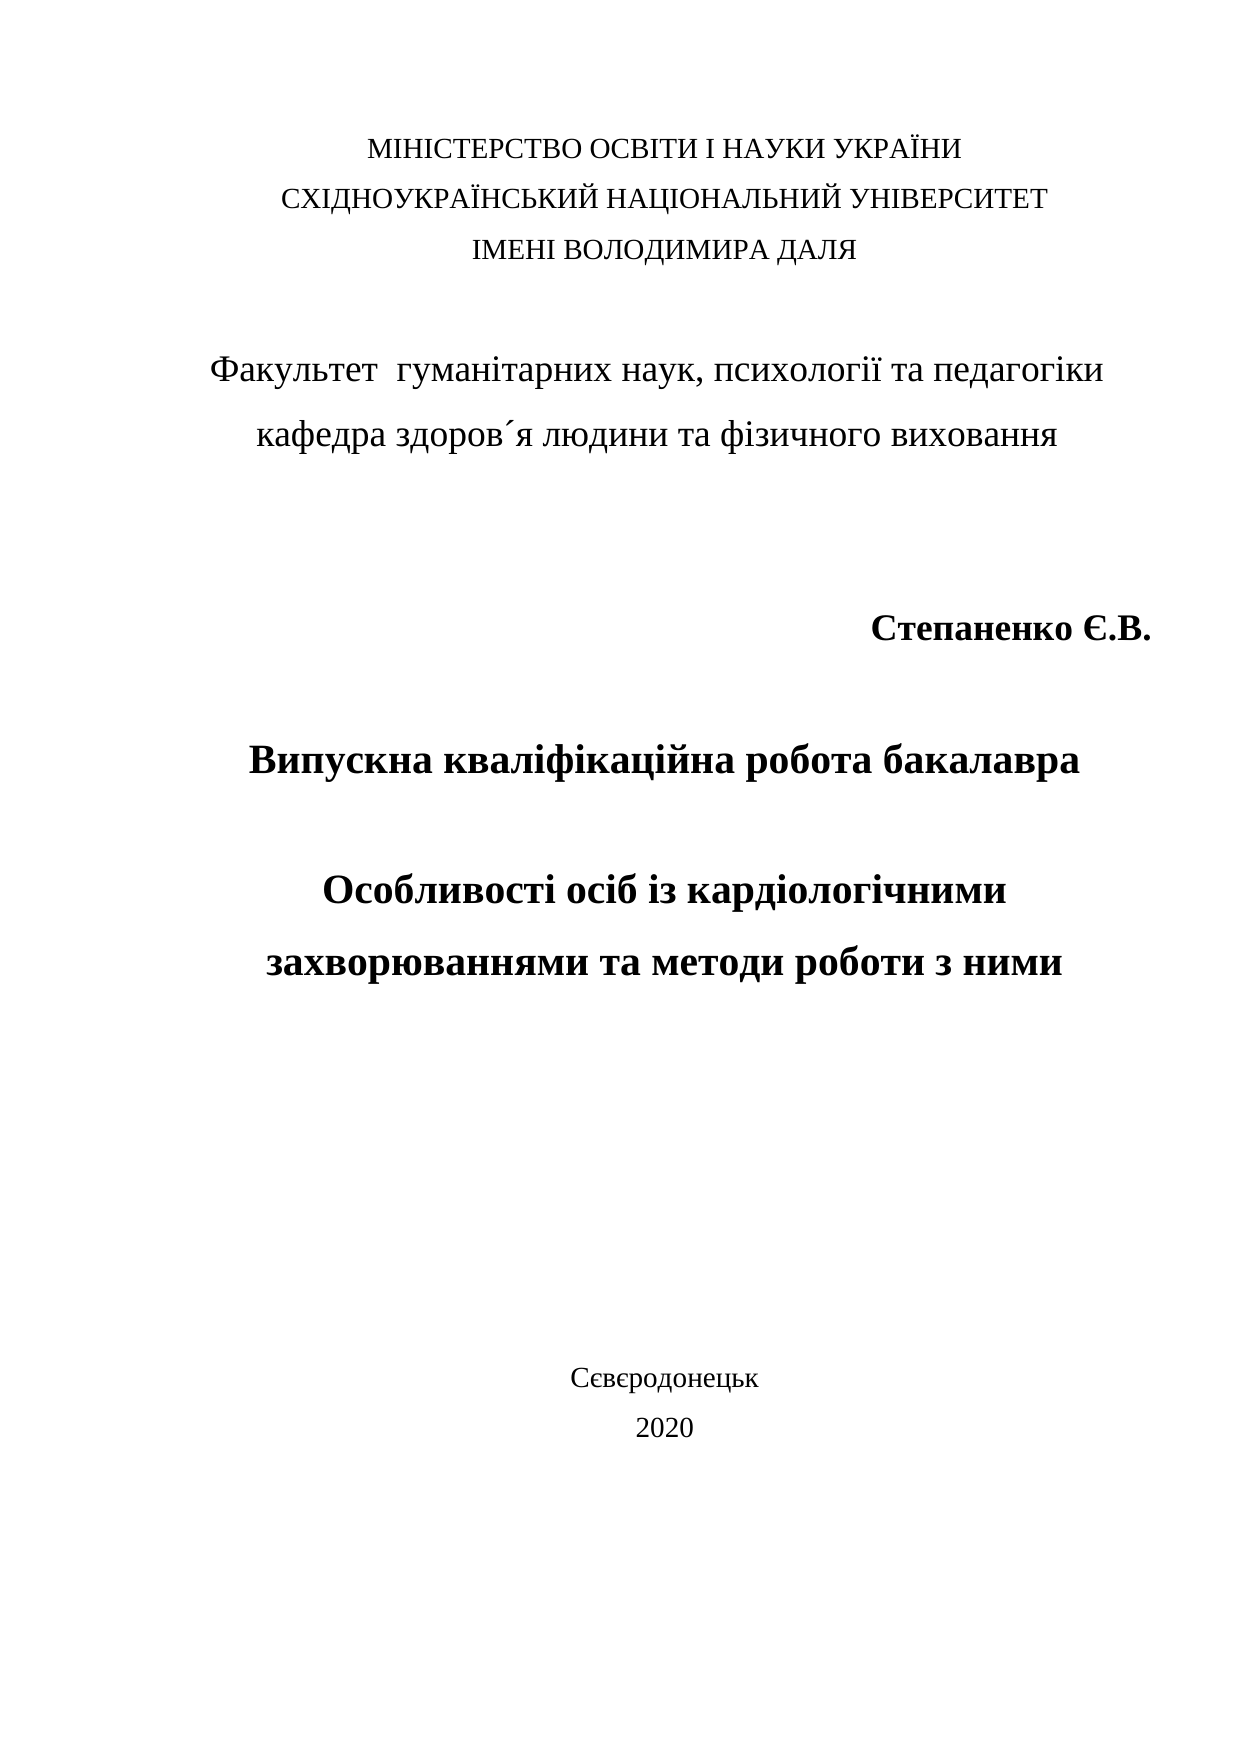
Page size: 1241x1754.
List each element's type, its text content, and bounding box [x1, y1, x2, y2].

subtitle 2020 [177, 1411, 1152, 1444]
text Випускна кваліфікаційна робота бакалавра [177, 735, 1152, 783]
text кафедра здоров´я людини та фізичного виховання [162, 412, 1152, 455]
text Степаненко Є.В. [177, 606, 1152, 649]
subtitle СХІДНОУКРАЇНСЬКИЙ НАЦІОНАЛЬНИЙ УНІВЕРСИТЕТ [177, 182, 1152, 215]
subtitle Сєвєродонецьк [177, 1360, 1152, 1394]
subtitle МІНІСТЕРСТВО ОСВІТИ І НАУКИ УКРАЇНИ [177, 131, 1152, 165]
text ІМЕНІ ВОЛОДИМИРА ДАЛЯ [177, 232, 1152, 265]
text Особливості осіб із кардіологічними захворюваннями та методи роботи з ними [177, 864, 1152, 984]
text Факультет гуманітарних наук, психології та педагогіки [162, 347, 1152, 390]
